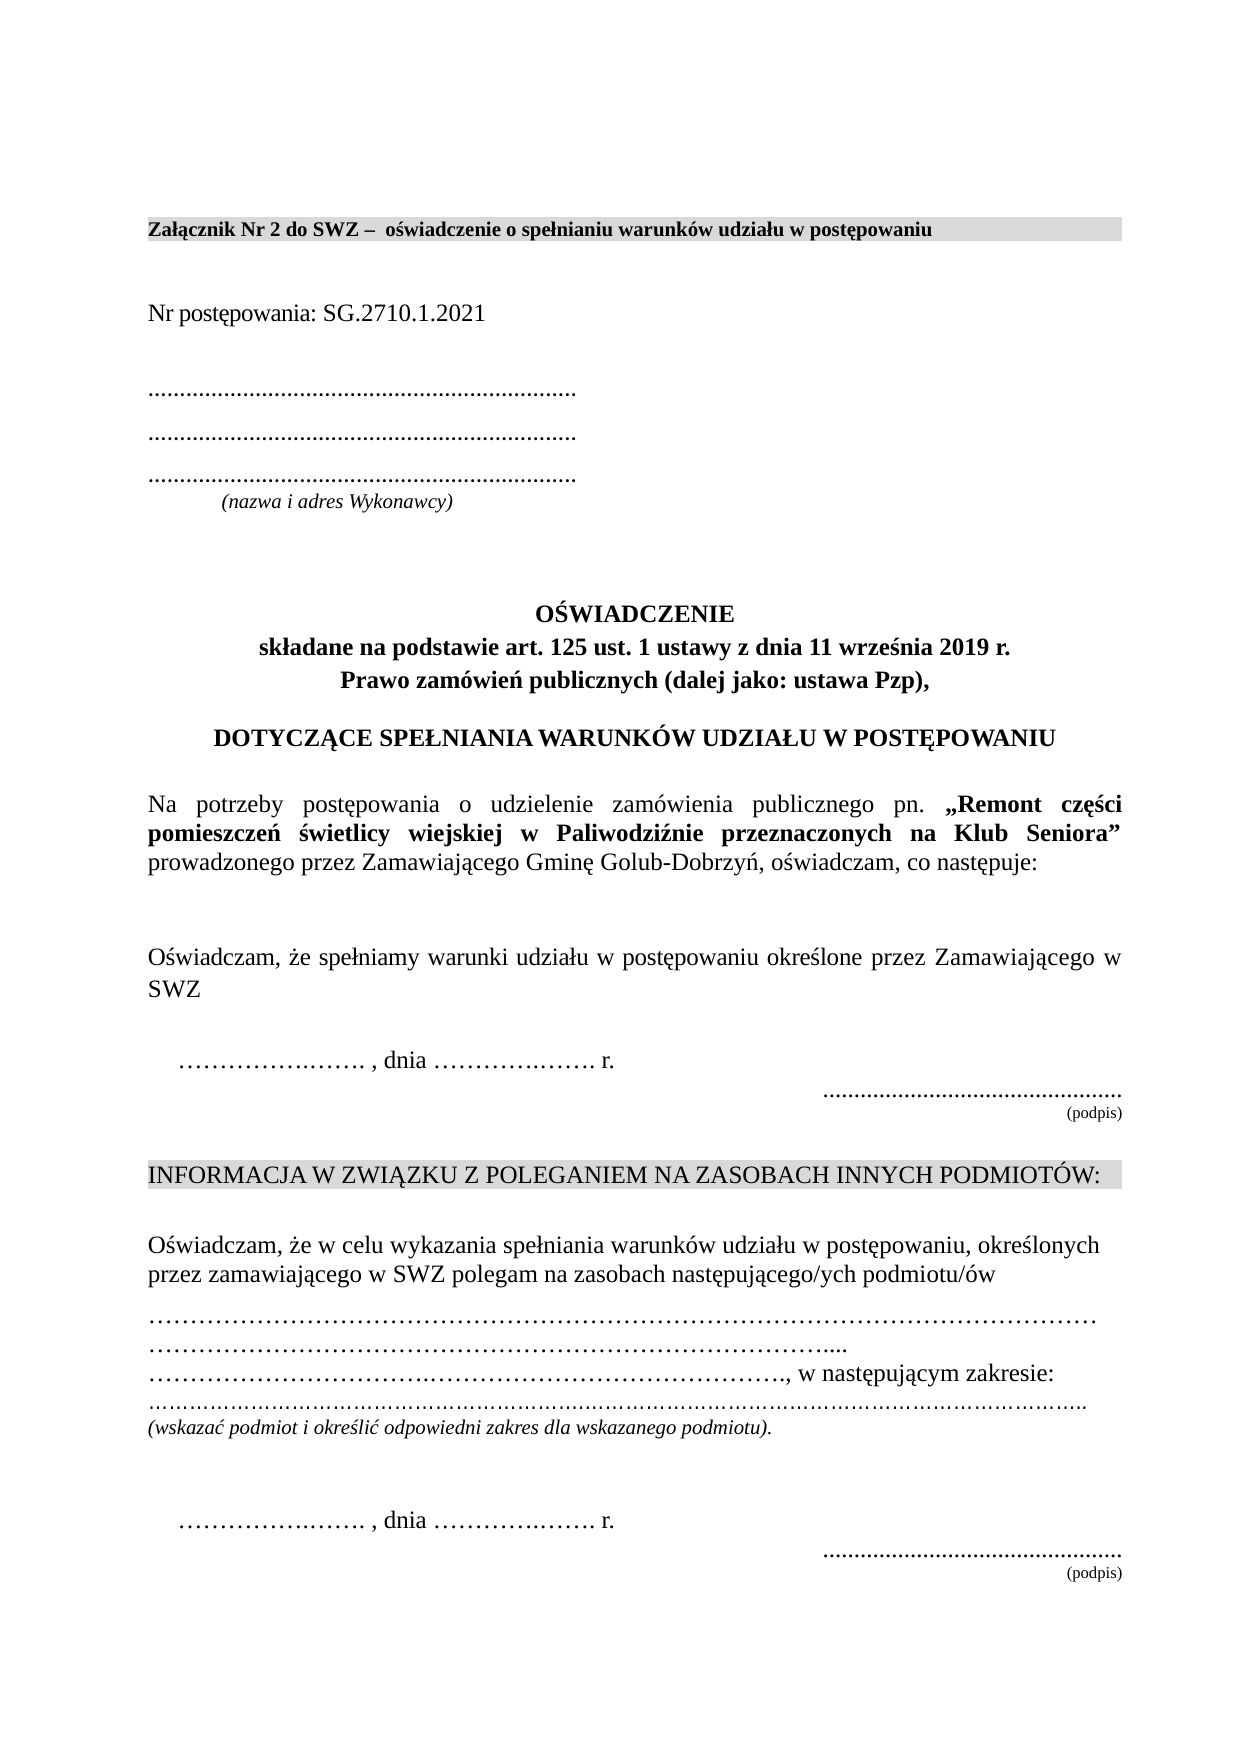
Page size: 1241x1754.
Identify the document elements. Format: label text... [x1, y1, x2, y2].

text .................................................................... [148, 459, 1240, 489]
text (nazwa i adres Wykonawcy) [148, 489, 1240, 513]
text DOTYCZĄCE SPEŁNIANIA WARUNKÓW UDZIAŁU W POSTĘPOWANIU [148, 723, 1122, 752]
text INFORMACJA W ZWIĄZKU Z POLEGANIEM NA ZASOBACH INNYCH PODMIOTÓW: [148, 1160, 1122, 1189]
text Oświadczam, że spełniamy warunki udziału w postępowaniu określone przez Zamawiającego w SWZ [148, 942, 1122, 1003]
text składane na podstawie art. 125 ust. 1 ustawy z dnia 11 września 2019 r. [148, 632, 1122, 661]
text ……………………………………………………………………………………………………………………………………………………………………………....…………………………….……………………………………., w następującym zakresie: [148, 1300, 1122, 1386]
text .................................................................... [148, 416, 1240, 446]
text Oświadczam, że w celu wykazania spełniania warunków udziału w postępowaniu, określonych przez zamawiającego w SWZ polegam na zasobach następującego/ych podmiotu/ów [148, 1230, 1122, 1288]
text Nr postępowania: SG.2710.1.2021 [148, 298, 1122, 327]
text (wskazać podmiot i określić odpowiedni zakres dla wskazanego podmiotu). [148, 1415, 1122, 1439]
text (podpis) [148, 1563, 1122, 1582]
text ……………………………………………………….……………………………………………………………….. [148, 1386, 1122, 1415]
text …………….……. , dnia ………….……. r. [177, 1045, 1122, 1074]
text (podpis) [148, 1103, 1122, 1122]
text ................................................ [148, 1534, 1122, 1563]
text Załącznik Nr 2 do SWZ – oświadczenie o spełnianiu warunków udziału w postępowaniu [148, 217, 1122, 241]
text …………….……. , dnia ………….……. r. [177, 1505, 1122, 1534]
text ................................................ [148, 1074, 1122, 1103]
text OŚWIADCZENIE [148, 599, 1122, 628]
text Prawo zamówień publicznych (dalej jako: ustawa Pzp), [148, 666, 1122, 694]
text Na potrzeby postępowania o udzielenie zamówienia publicznego pn. „Remont części pomieszczeń świetlicy wiejskiej w Paliwodziźnie przeznaczonych na Klub Seniora” prowadzonego przez Zamawiającego Gminę Golub-Dobrzyń, oświadczam, co następuje: [148, 789, 1122, 875]
text .................................................................... [148, 373, 1240, 403]
